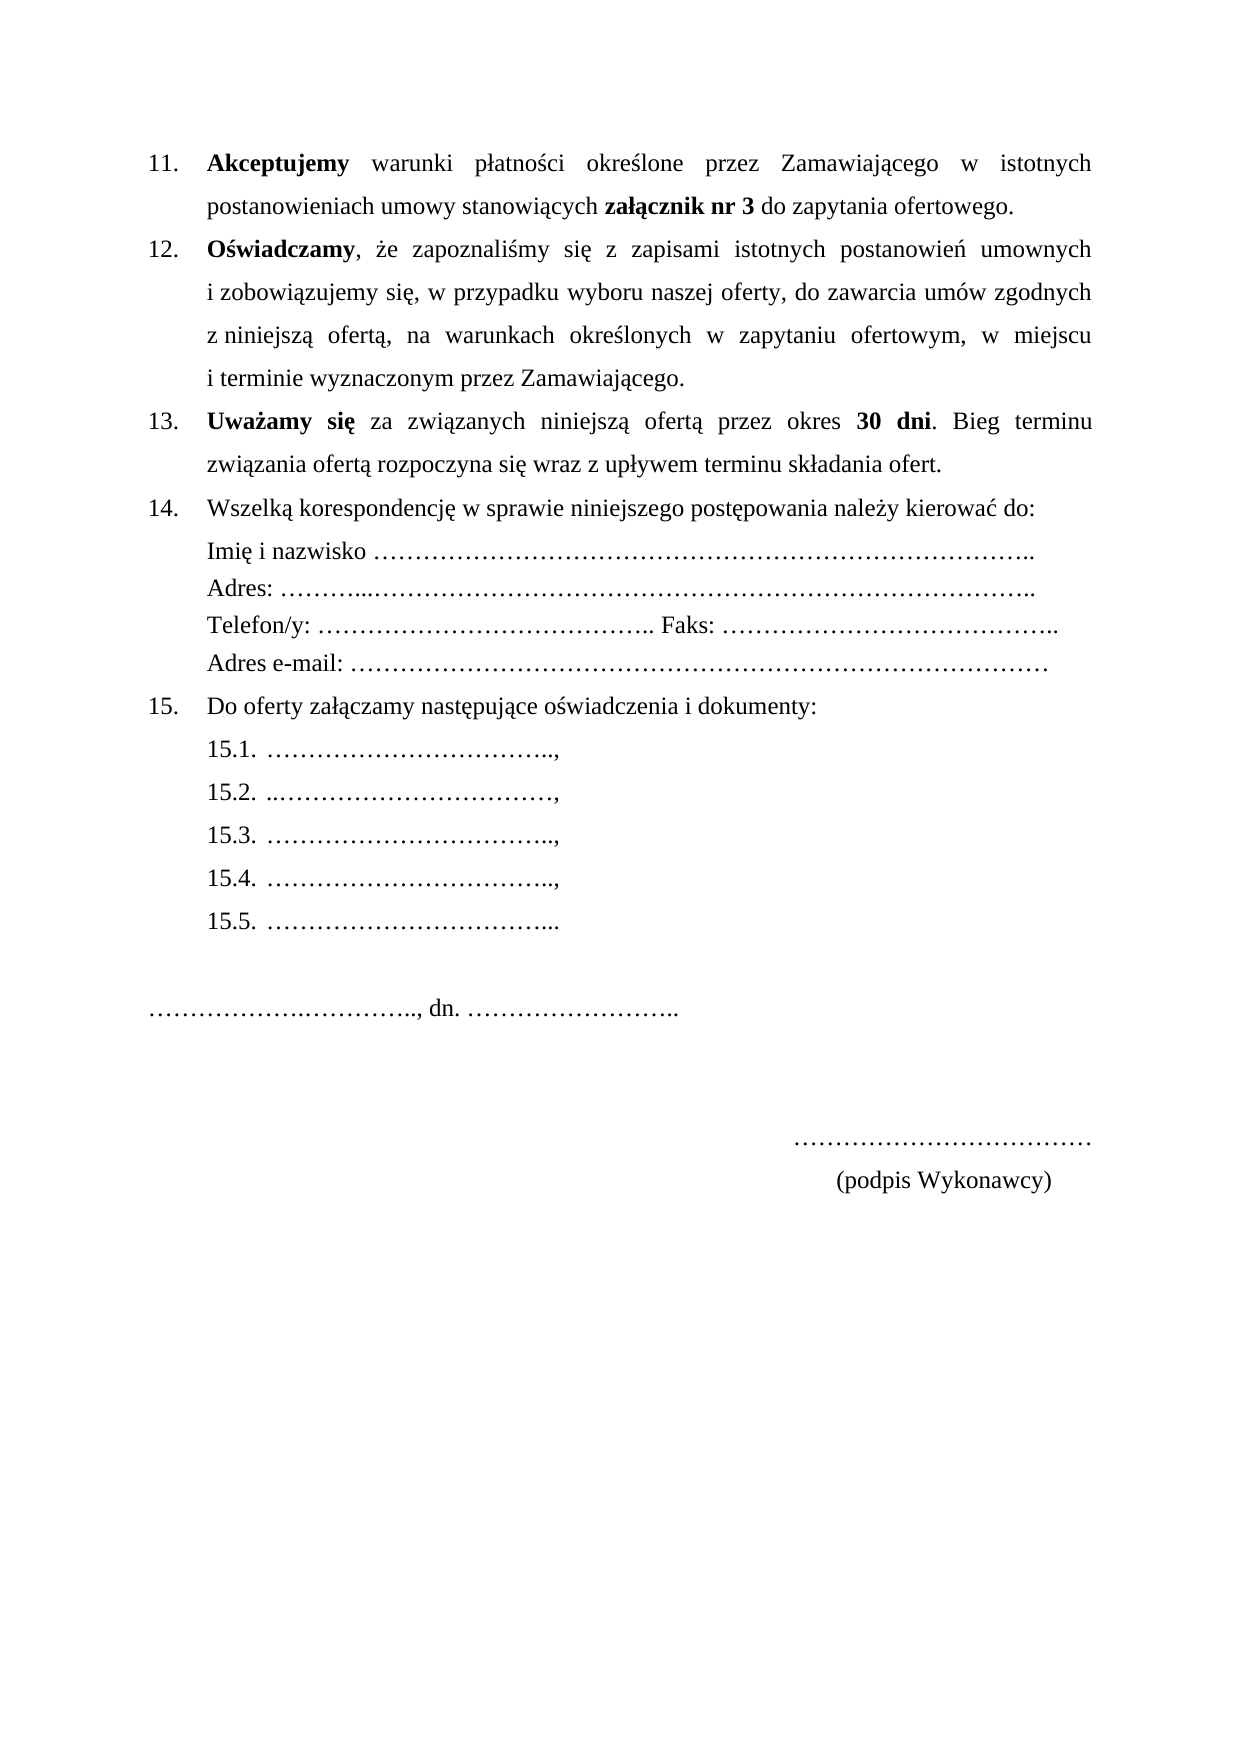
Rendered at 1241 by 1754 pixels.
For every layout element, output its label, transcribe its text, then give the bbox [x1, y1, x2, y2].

list Adres: ………...…………………………………………………………………….. [207, 573, 1093, 602]
list Do oferty załączamy następujące oświadczenia i dokumenty: [148, 691, 1093, 719]
list Oświadczamy, że zapoznaliśmy się z zapisami istotnych postanowień umownych i zobowiązujemy się, w przypadku wyboru naszej oferty, do zawarcia umów zgodnych z niniejszą ofertą, na warunkach określonych w zapytaniu ofertowym, w miejscu i terminie wyznaczonym przez Zamawiającego. [148, 234, 1093, 392]
list ……………………………... [207, 906, 1093, 935]
list Telefon/y: ………………………………….. Faks: ………………………………….. [207, 610, 1093, 639]
list …………………………….., [207, 734, 1093, 763]
list ..……………………………, [207, 777, 1093, 806]
text (podpis Wykonawcy) [664, 1165, 1093, 1194]
list Wszelką korespondencję w sprawie niniejszego postępowania należy kierować do: [148, 493, 1093, 521]
list Akceptujemy warunki płatności określone przez Zamawiającego w istotnych postanowieniach umowy stanowiących załącznik nr 3 do zapytania ofertowego. [148, 148, 1093, 219]
list …………………………….., [207, 863, 1093, 892]
text ……………….………….., dn. …………………….. [148, 993, 1093, 1021]
list Adres e-mail: ………………………………………………………………………… [207, 648, 1093, 676]
list …………………………….., [207, 820, 1093, 849]
text ……………………………… [148, 1122, 1093, 1151]
list Imię i nazwisko …………………………………………………………………….. [207, 536, 1093, 564]
list Uważamy się za związanych niniejszą ofertą przez okres 30 dni. Bieg terminu związania ofertą rozpoczyna się wraz z upływem terminu składania ofert. [148, 406, 1093, 478]
